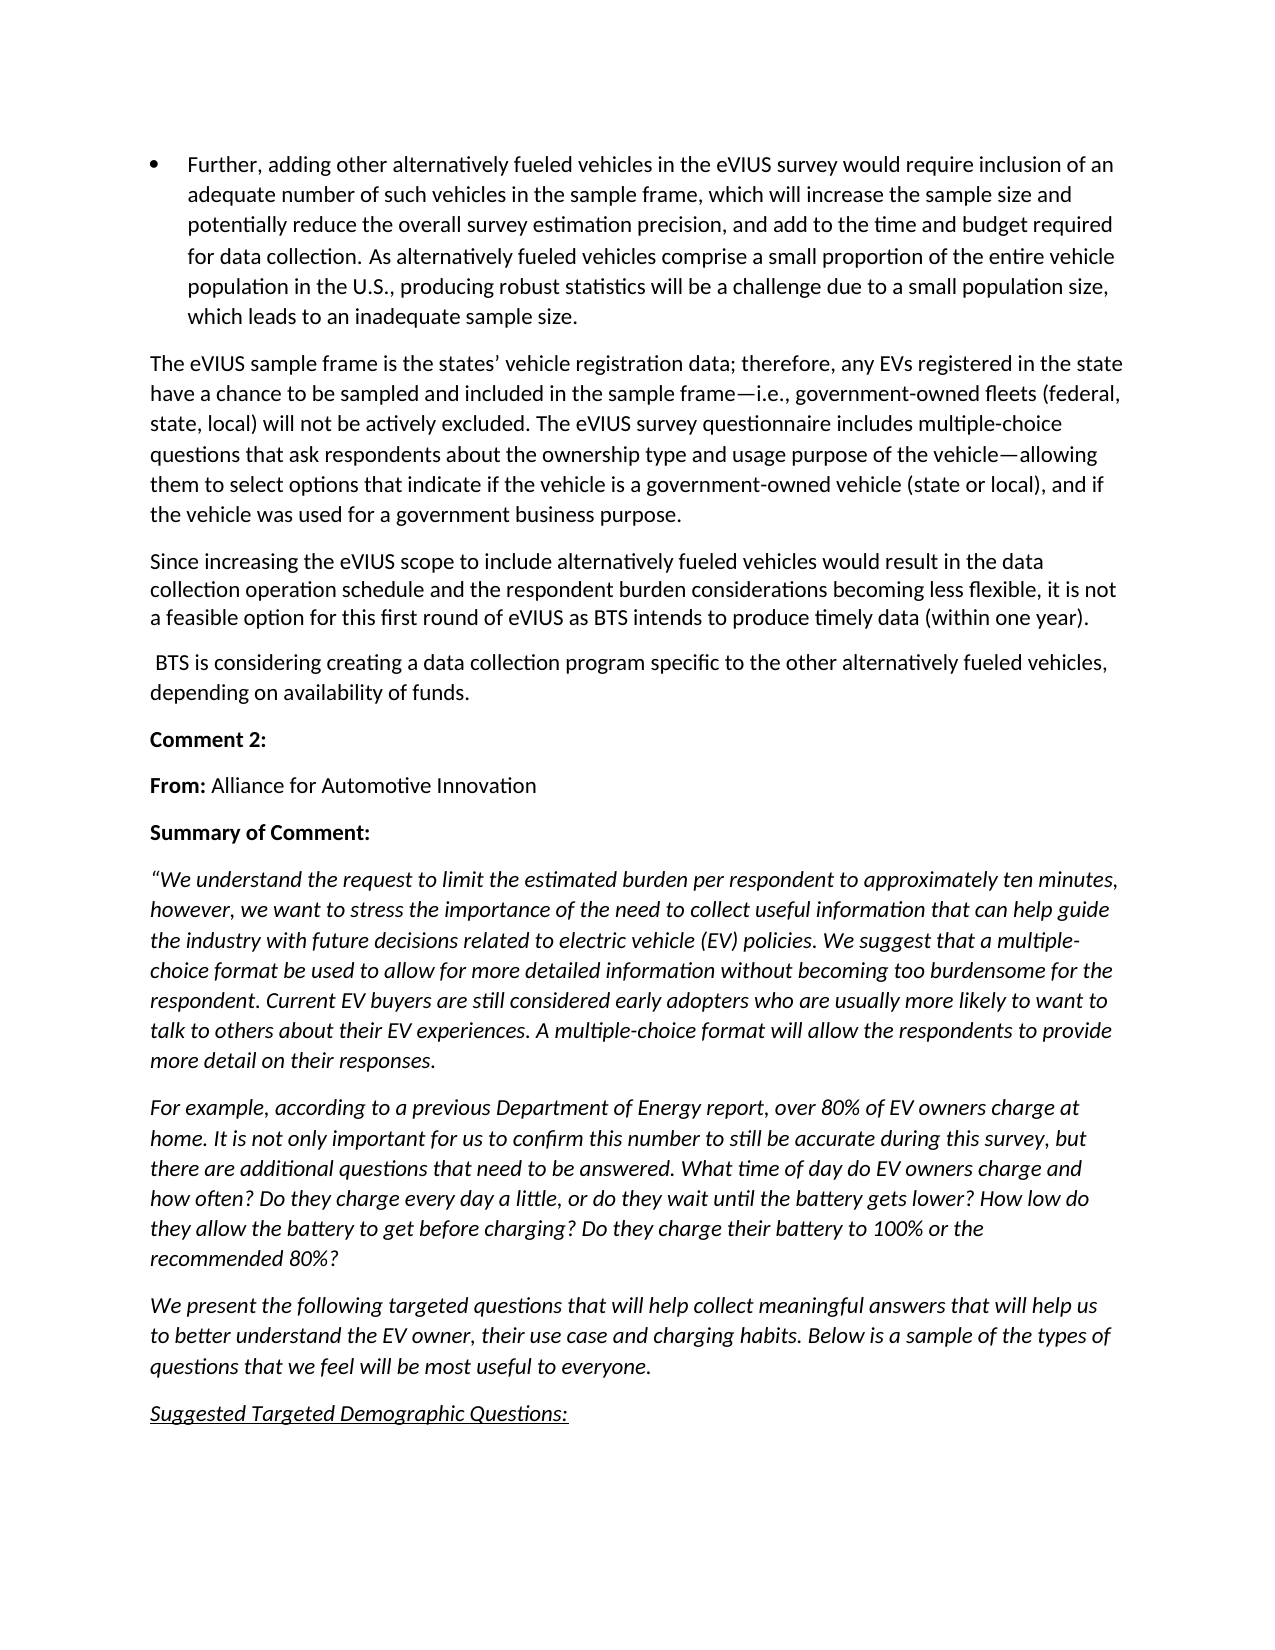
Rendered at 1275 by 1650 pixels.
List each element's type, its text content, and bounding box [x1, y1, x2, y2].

list Further, adding other alternatively fueled vehicles in the eVIUS survey would require inclusion of an adequate number of such vehicles in the sample frame, which will increase the sample size and potentially reduce the overall survey estimation precision, and add to the time and budget required for data collection. As alternatively fueled vehicles comprise a small proportion of the entire vehicle population in the U.S., producing robust statistics will be a challenge due to a small population size, which leads to an inadequate sample size. [150, 150, 1125, 330]
text BTS is considering creating a data collection program specific to the other alternatively fueled vehicles, depending on availability of funds. [150, 648, 1125, 706]
text We present the following targeted questions that will help collect meaningful answers that will help us to better understand the EV owner, their use case and charging habits. Below is a sample of the types of questions that we feel will be most useful to everyone. [150, 1291, 1125, 1380]
text “We understand the request to limit the estimated burden per respondent to approximately ten minutes, however, we want to stress the importance of the need to collect useful information that can help guide the industry with future decisions related to electric vehicle (EV) policies. We suggest that a multiple-choice format be used to allow for more detailed information without becoming too burdensome for the respondent. Current EV buyers are still considered early adopters who are usually more likely to want to talk to others about their EV experiences. A multiple-choice format will allow the respondents to provide more detail on their responses. [150, 865, 1125, 1075]
text For example, according to a previous Department of Energy report, over 80% of EV owners charge at home. It is not only important for us to confirm this number to still be accurate during this survey, but there are additional questions that need to be answered. What time of day do EV owners charge and how often? Do they charge every day a little, or do they wait until the battery gets lower? How low do they allow the battery to get before charging? Do they charge their battery to 100% or the recommended 80%? [150, 1093, 1125, 1273]
text Summary of Comment: [150, 818, 1125, 847]
text Since increasing the eVIUS scope to include alternatively fueled vehicles would result in the data collection operation schedule and the respondent burden considerations becoming less flexible, it is not a feasible option for this first round of eVIUS as BTS intends to produce timely data (within one year). [150, 547, 1125, 631]
text The eVIUS sample frame is the states’ vehicle registration data; therefore, any EVs registered in the state have a chance to be sampled and included in the sample frame—i.e., government-owned fleets (federal, state, local) will not be actively excluded. The eVIUS survey questionnaire includes multiple-choice questions that ask respondents about the ownership type and usage purpose of the vehicle—allowing them to select options that indicate if the vehicle is a government-owned vehicle (state or local), and if the vehicle was used for a government business purpose. [150, 349, 1125, 528]
text Suggested Targeted Demographic Questions: [150, 1399, 1125, 1427]
text From: Alliance for Automotive Innovation [150, 772, 1125, 800]
text Comment 2: [150, 725, 1125, 753]
